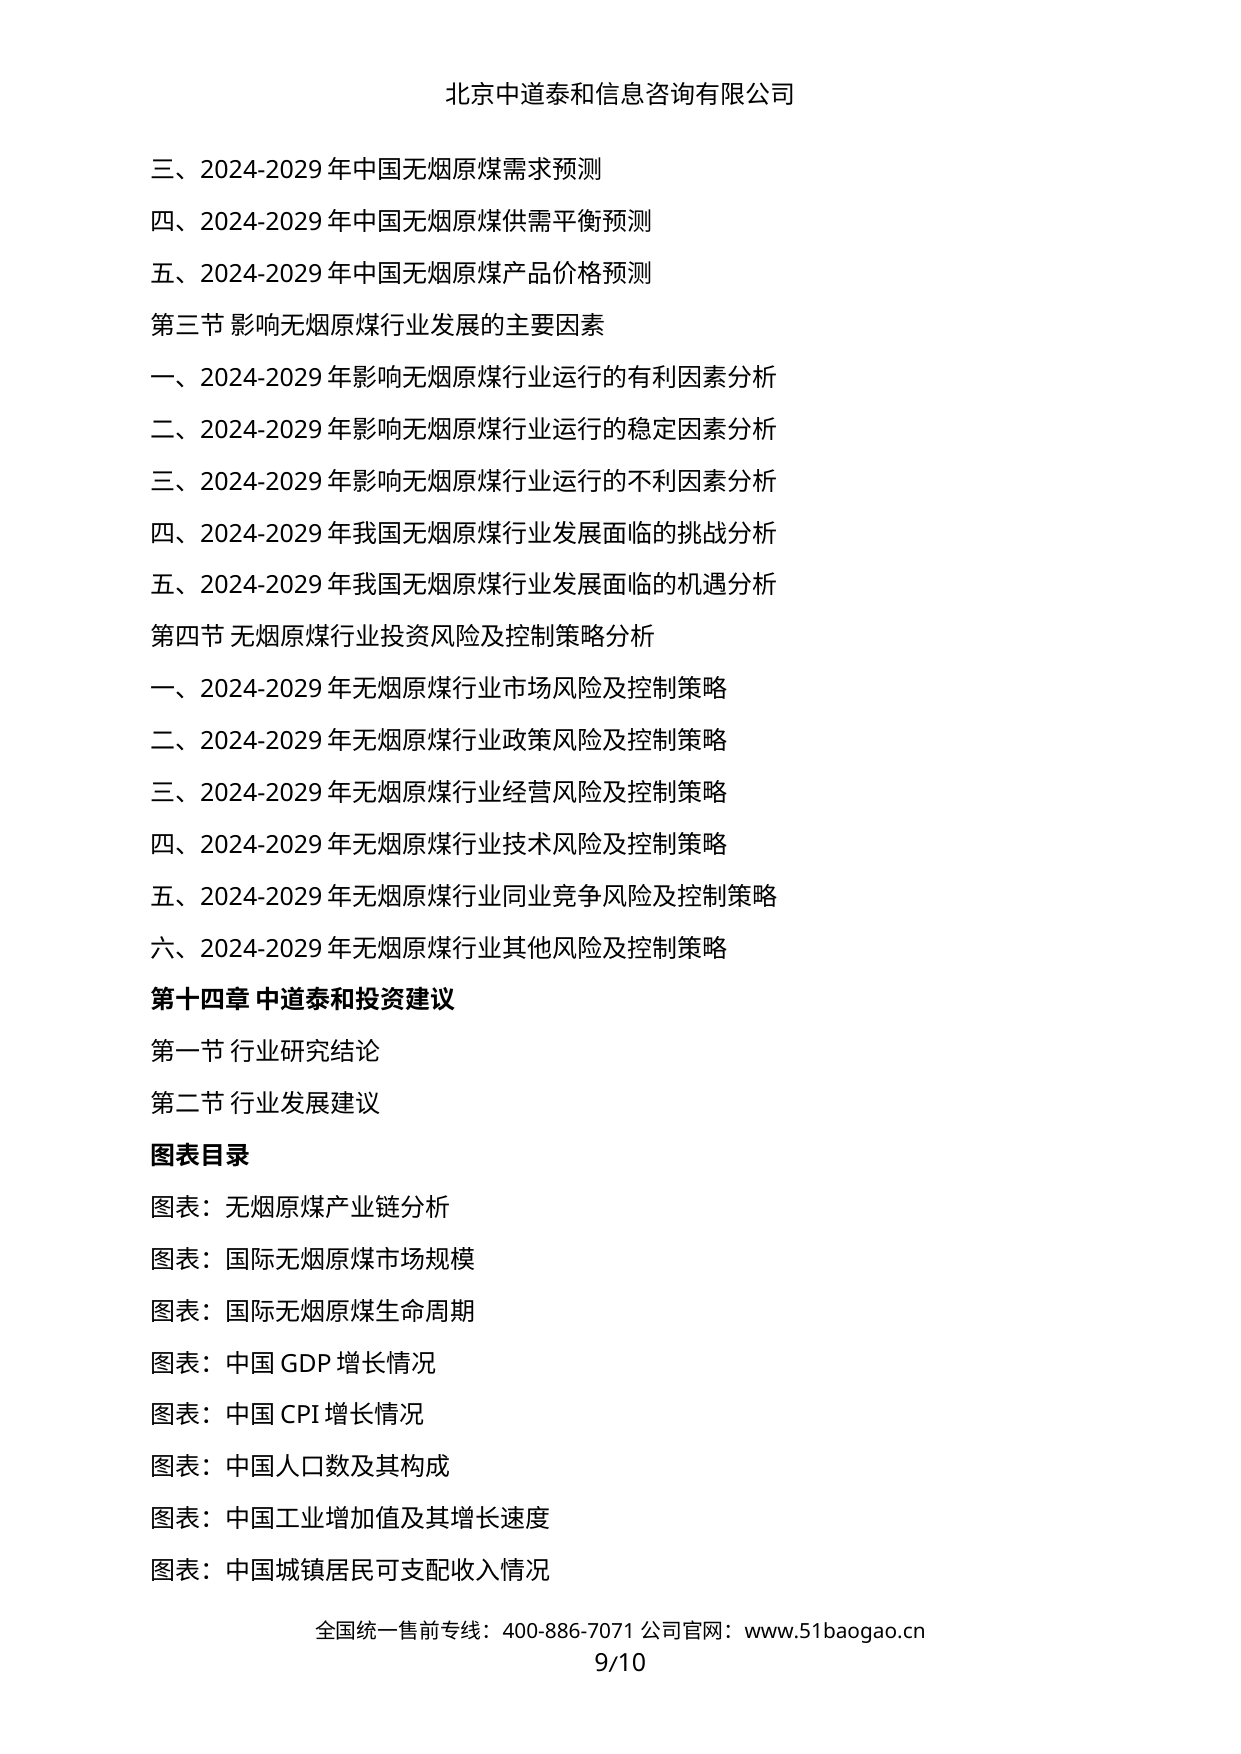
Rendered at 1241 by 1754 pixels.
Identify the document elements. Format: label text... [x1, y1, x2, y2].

text 第二节 行业发展建议 [150, 1084, 1090, 1120]
text 四、2024-2029年无烟原煤行业技术风险及控制策略 [150, 824, 1090, 861]
text 四、2024-2029年中国无烟原煤供需平衡预测 [150, 202, 1090, 238]
text 二、2024-2029年无烟原煤行业政策风险及控制策略 [150, 721, 1090, 757]
text 五、2024-2029年中国无烟原煤产品价格预测 [150, 254, 1090, 290]
text 图表：国际无烟原煤市场规模 [150, 1239, 1090, 1276]
text 图表：无烟原煤产业链分析 [150, 1187, 1090, 1224]
text 第十四章 中道泰和投资建议 [150, 980, 1090, 1016]
text 五、2024-2029年无烟原煤行业同业竞争风险及控制策略 [150, 876, 1090, 912]
text 四、2024-2029年我国无烟原煤行业发展面临的挑战分析 [150, 513, 1090, 549]
text 图表：中国GDP增长情况 [150, 1343, 1090, 1379]
text 图表：国际无烟原煤生命周期 [150, 1291, 1090, 1327]
text 图表：中国人口数及其构成 [150, 1447, 1090, 1483]
text 二、2024-2029年影响无烟原煤行业运行的稳定因素分析 [150, 409, 1090, 446]
text 第三节 影响无烟原煤行业发展的主要因素 [150, 306, 1090, 342]
text 六、2024-2029年无烟原煤行业其他风险及控制策略 [150, 928, 1090, 964]
text 图表：中国城镇居民可支配收入情况 [150, 1551, 1090, 1587]
text 五、2024-2029年我国无烟原煤行业发展面临的机遇分析 [150, 565, 1090, 601]
text 三、2024-2029年影响无烟原煤行业运行的不利因素分析 [150, 461, 1090, 497]
text 一、2024-2029年无烟原煤行业市场风险及控制策略 [150, 669, 1090, 705]
text 图表：中国工业增加值及其增长速度 [150, 1499, 1090, 1535]
text 图表目录 [150, 1136, 1090, 1172]
text 第一节 行业研究结论 [150, 1032, 1090, 1068]
text 图表：中国CPI增长情况 [150, 1395, 1090, 1431]
text 三、2024-2029年中国无烟原煤需求预测 [150, 150, 1090, 186]
text 三、2024-2029年无烟原煤行业经营风险及控制策略 [150, 772, 1090, 809]
text 第四节 无烟原煤行业投资风险及控制策略分析 [150, 617, 1090, 653]
text 一、2024-2029年影响无烟原煤行业运行的有利因素分析 [150, 357, 1090, 394]
